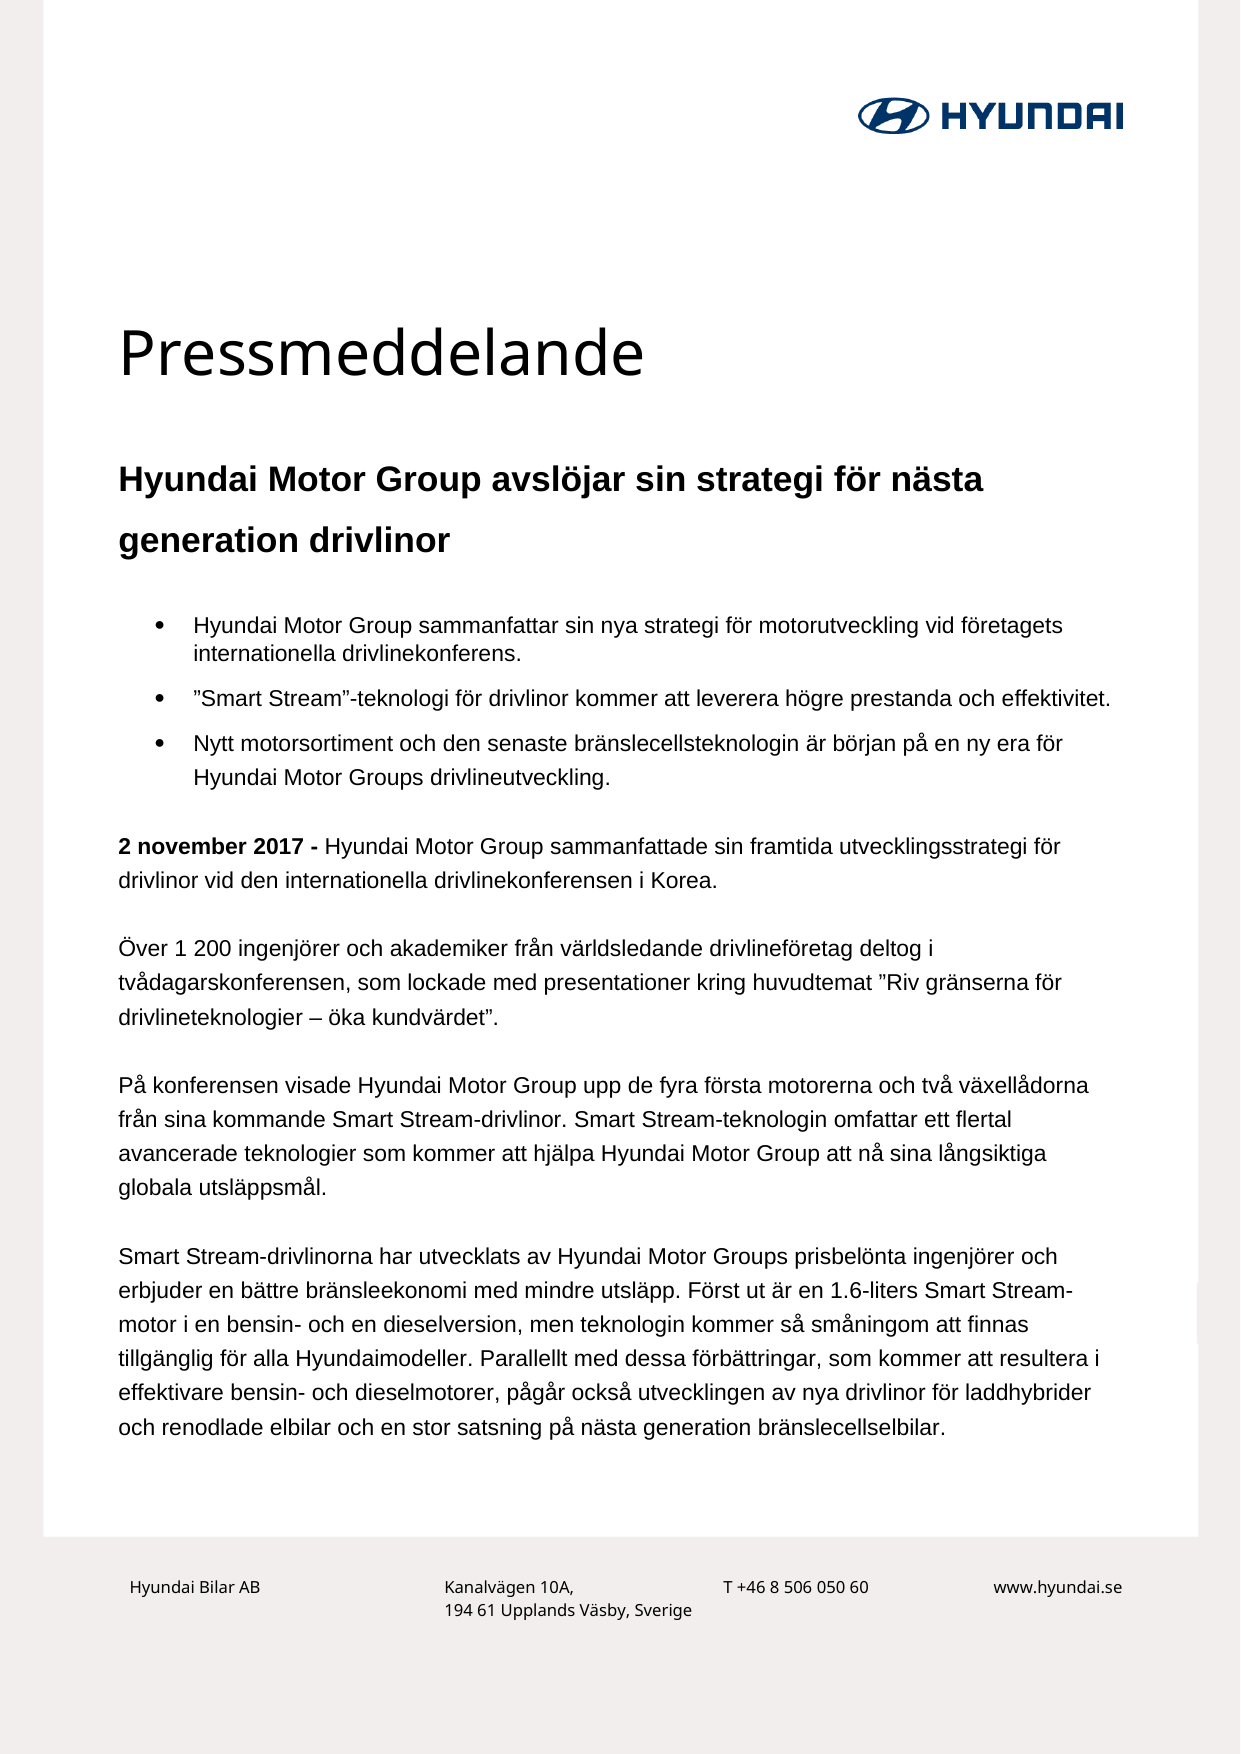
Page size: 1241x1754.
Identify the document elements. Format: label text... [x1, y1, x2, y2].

list Hyundai Motor Group sammanfattar sin nya strategi för motorutveckling vid företagets internationella drivlinekonferens. [156, 612, 1122, 666]
text Smart Stream-drivlinorna har utvecklats av Hyundai Motor Groups prisbelönta ingenjörer och erbjuder en bättre bränsleekonomi med mindre utsläpp. Först ut är en 1.6-liters Smart Stream-motor i en bensin- och en dieselversion, men teknologin kommer så småningom att finnas tillgänglig för alla Hyundaimodeller. Parallellt med dessa förbättringar, som kommer att resultera i effektivare bensin- och dieselmotorer, pågår också utvecklingen av nya drivlinor för laddhybrider och renodlade elbilar och en stor satsning på nästa generation bränslecellselbilar. [118, 1243, 1122, 1440]
text Pressmeddelande [118, 308, 1122, 394]
text 2 november 2017 - Hyundai Motor Group sammanfattade sin framtida utvecklingsstrategi för drivlinor vid den internationella drivlinekonferensen i Korea. [118, 833, 1122, 893]
picture [0, 0, 1241, 1754]
list ”Smart Stream”-teknologi för drivlinor kommer att leverera högre prestanda och effektivitet. [156, 685, 1122, 711]
text På konferensen visade Hyundai Motor Group upp de fyra första motorerna och två växellådorna från sina kommande Smart Stream-drivlinor. Smart Stream-teknologin omfattar ett flertal avancerade teknologier som kommer att hjälpa Hyundai Motor Group att nå sina långsiktiga globala utsläppsmål. [118, 1072, 1122, 1201]
text Hyundai Motor Group avslöjar sin strategi för nästa generation drivlinor [118, 458, 1122, 560]
text Över 1 200 ingenjörer och akademiker från världsledande drivlineföretag deltog i tvådagarskonferensen, som lockade med presentationer kring huvudtemat ”Riv gränserna för drivlineteknologier – öka kundvärdet”. [118, 935, 1122, 1030]
list Nytt motorsortiment och den senaste bränslecellsteknologin är början på en ny era för Hyundai Motor Groups drivlineutveckling. [156, 730, 1122, 791]
